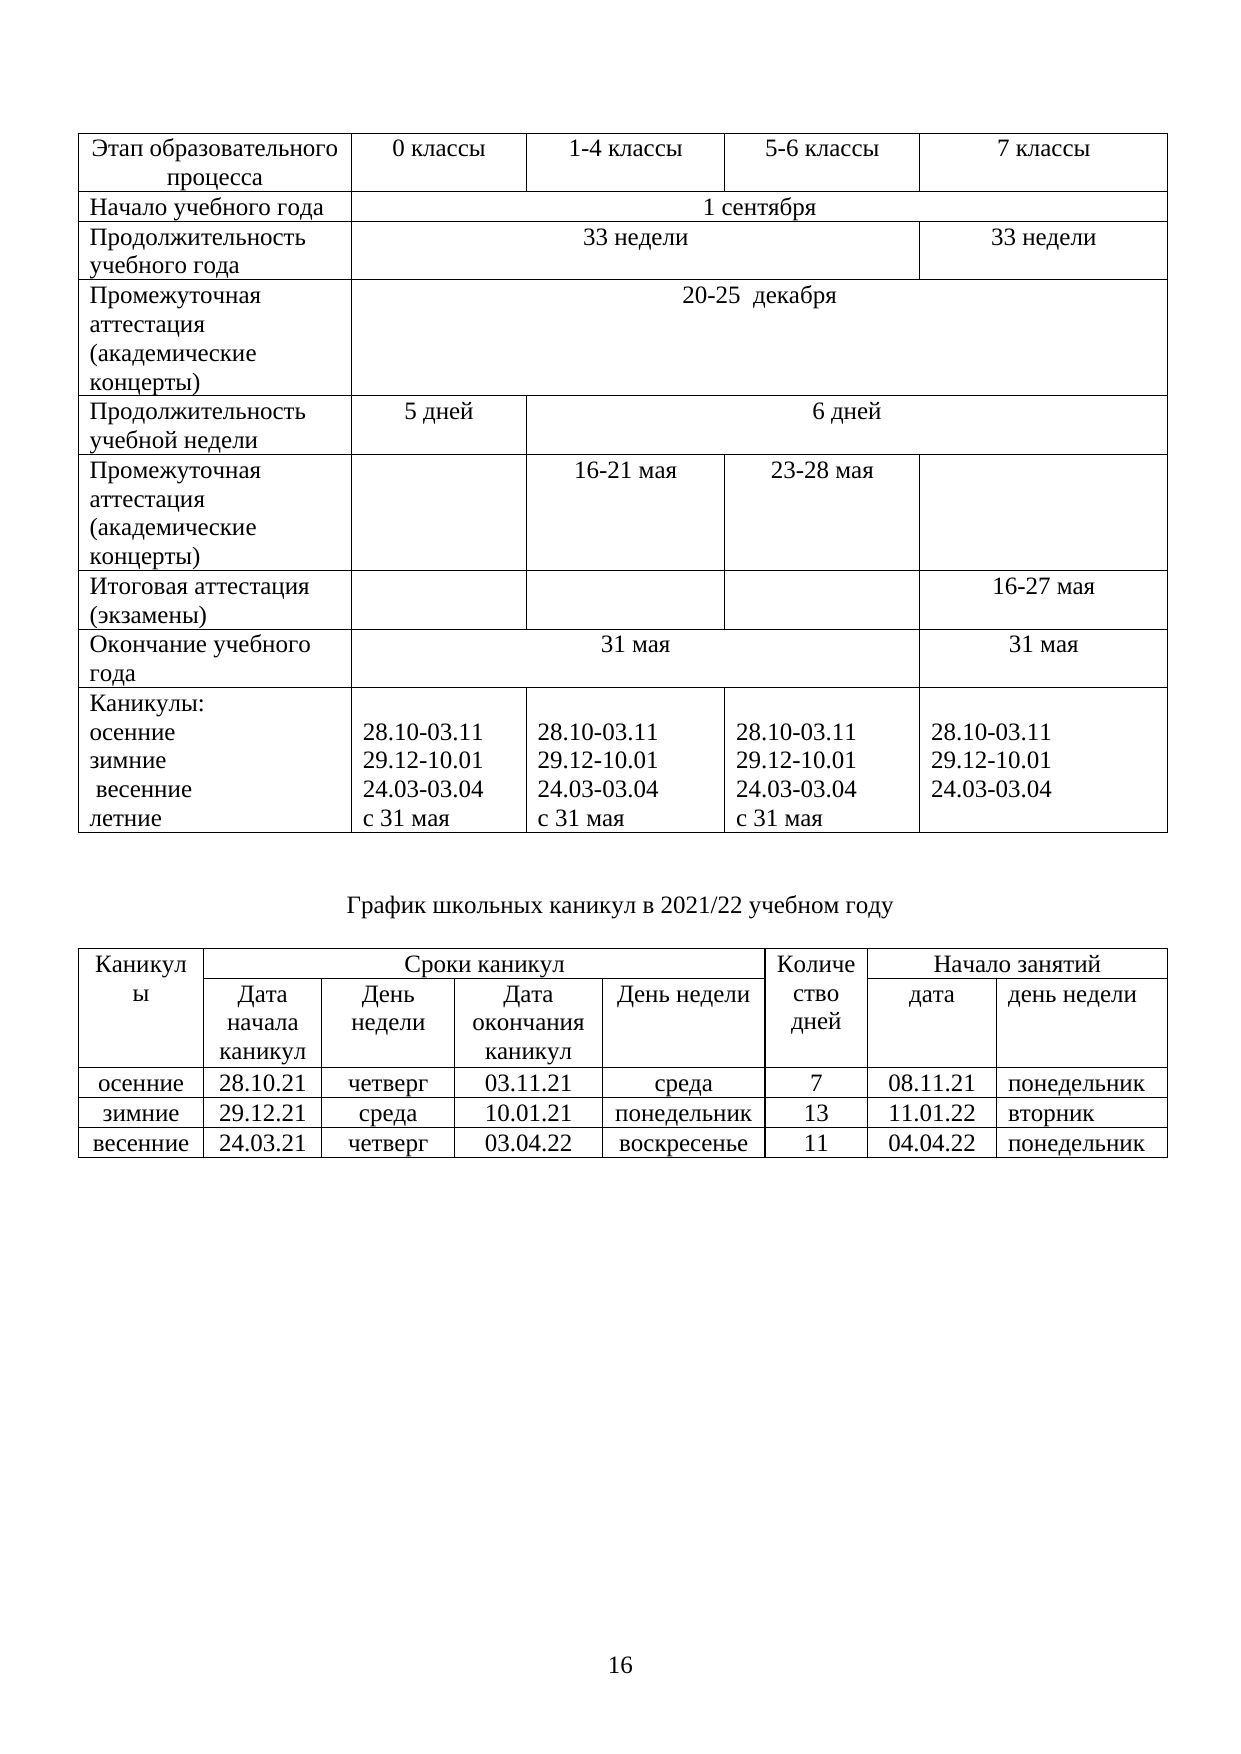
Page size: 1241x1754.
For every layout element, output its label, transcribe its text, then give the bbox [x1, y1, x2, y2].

table_cell 5 дней [352, 396, 526, 454]
table_cell среда [322, 1098, 454, 1127]
table_cell зимние [79, 1098, 203, 1127]
table_header Этап образовательного процесса [79, 134, 351, 191]
table_cell 33 недели [920, 222, 1167, 279]
table_cell день недели [997, 979, 1167, 1067]
table_cell воскресенье [603, 1128, 764, 1157]
table_cell 33 недели [352, 222, 919, 279]
table_cell 29.12.21 [204, 1098, 321, 1127]
table_cell понедельник [603, 1098, 764, 1127]
table_cell Дата окончания каникул [455, 979, 602, 1067]
table_cell Продолжительность учебного года [79, 222, 351, 279]
table_cell Промежуточная аттестация (академические концерты) [79, 280, 351, 395]
table_header Каникулы [79, 949, 203, 1067]
table_cell 03.11.21 [455, 1068, 602, 1097]
table_cell День недели [322, 979, 454, 1067]
table_cell 28.10.21 [204, 1068, 321, 1097]
table_cell Начало учебного года [79, 192, 351, 221]
table_header Количество дней [766, 949, 867, 1067]
table_cell Промежуточная аттестация (академические концерты) [79, 455, 351, 570]
table_cell [725, 571, 919, 628]
table_cell 31 мая [920, 630, 1167, 687]
table_cell четверг [322, 1068, 454, 1097]
table_header 1-4 классы [527, 134, 724, 191]
table_cell 11.01.22 [868, 1098, 996, 1127]
table_cell 6 дней [527, 396, 1167, 454]
table_header 7 классы [920, 134, 1167, 191]
table_header 5-6 классы [725, 134, 919, 191]
table_cell 11 [766, 1128, 867, 1157]
table_cell 23-28 мая [725, 455, 919, 570]
table_cell Продолжительность учебной недели [79, 396, 351, 454]
table_cell [352, 571, 526, 628]
text График школьных каникул в 2021/22 учебном году [130, 890, 1110, 919]
table_header Сроки каникул [204, 949, 764, 978]
table_cell Дата начала каникул [204, 979, 321, 1067]
table_cell среда [603, 1068, 764, 1097]
table_cell День недели [603, 979, 764, 1067]
table_cell 04.04.22 [868, 1128, 996, 1157]
table_cell Каникулы: осенние зимние весенние летние [79, 688, 351, 832]
table_header Начало занятий [868, 949, 1167, 978]
table_cell дата [868, 979, 996, 1067]
table_cell 16-27 мая [920, 571, 1167, 628]
table_cell [527, 571, 724, 628]
table_cell 1 сентября [352, 192, 1167, 221]
table_cell [920, 455, 1167, 570]
table_cell вторник [997, 1098, 1167, 1127]
table_cell 31 мая [352, 630, 919, 687]
table_cell 28.10-03.11 29.12-10.01 24.03-03.04 с 31 мая [352, 688, 526, 832]
table_cell 03.04.22 [455, 1128, 602, 1157]
table_cell 28.10-03.11 29.12-10.01 24.03-03.04 с 31 мая [725, 688, 919, 832]
table_cell 28.10-03.11 29.12-10.01 24.03-03.04 [920, 688, 1167, 832]
table_header 0 классы [352, 134, 526, 191]
table_cell 13 [766, 1098, 867, 1127]
table_cell четверг [322, 1128, 454, 1157]
table_cell 10.01.21 [455, 1098, 602, 1127]
table_cell понедельник [997, 1068, 1167, 1097]
table_cell осенние [79, 1068, 203, 1097]
table_cell 16-21 мая [527, 455, 724, 570]
table_cell Окончание учебного года [79, 630, 351, 687]
table_cell Итоговая аттестация (экзамены) [79, 571, 351, 628]
table_cell 20-25 декабря [352, 280, 1167, 395]
table_cell 08.11.21 [868, 1068, 996, 1097]
table_cell понедельник [997, 1128, 1167, 1157]
table_cell весенние [79, 1128, 203, 1157]
table_cell [352, 455, 526, 570]
table_cell 7 [766, 1068, 867, 1097]
table_cell 28.10-03.11 29.12-10.01 24.03-03.04 с 31 мая [527, 688, 724, 832]
table_cell 24.03.21 [204, 1128, 321, 1157]
